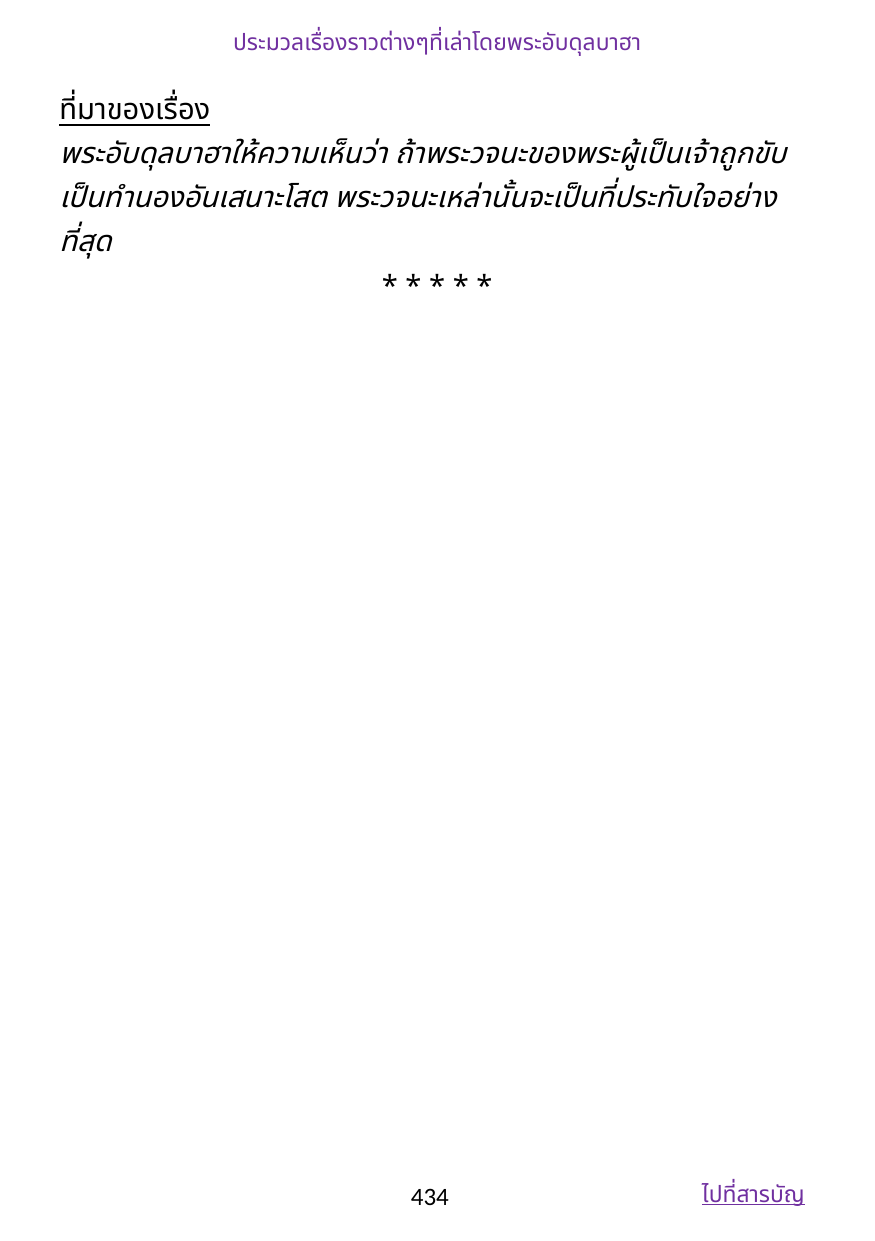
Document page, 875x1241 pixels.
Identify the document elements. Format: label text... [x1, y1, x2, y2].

text ที่มาของเรื่อง [59, 89, 815, 133]
text * * * * * [59, 265, 815, 304]
text พระอับดุลบาฮาให้ความเห็นว่า ถ้าพระวจนะของพระผู้เป็นเจ้าถูกขับเป็นทำนองอันเสนาะโสต พระวจนะเหล่านั้นจะเป็นที่ประทับใจอย่างที่สุด [59, 133, 815, 265]
